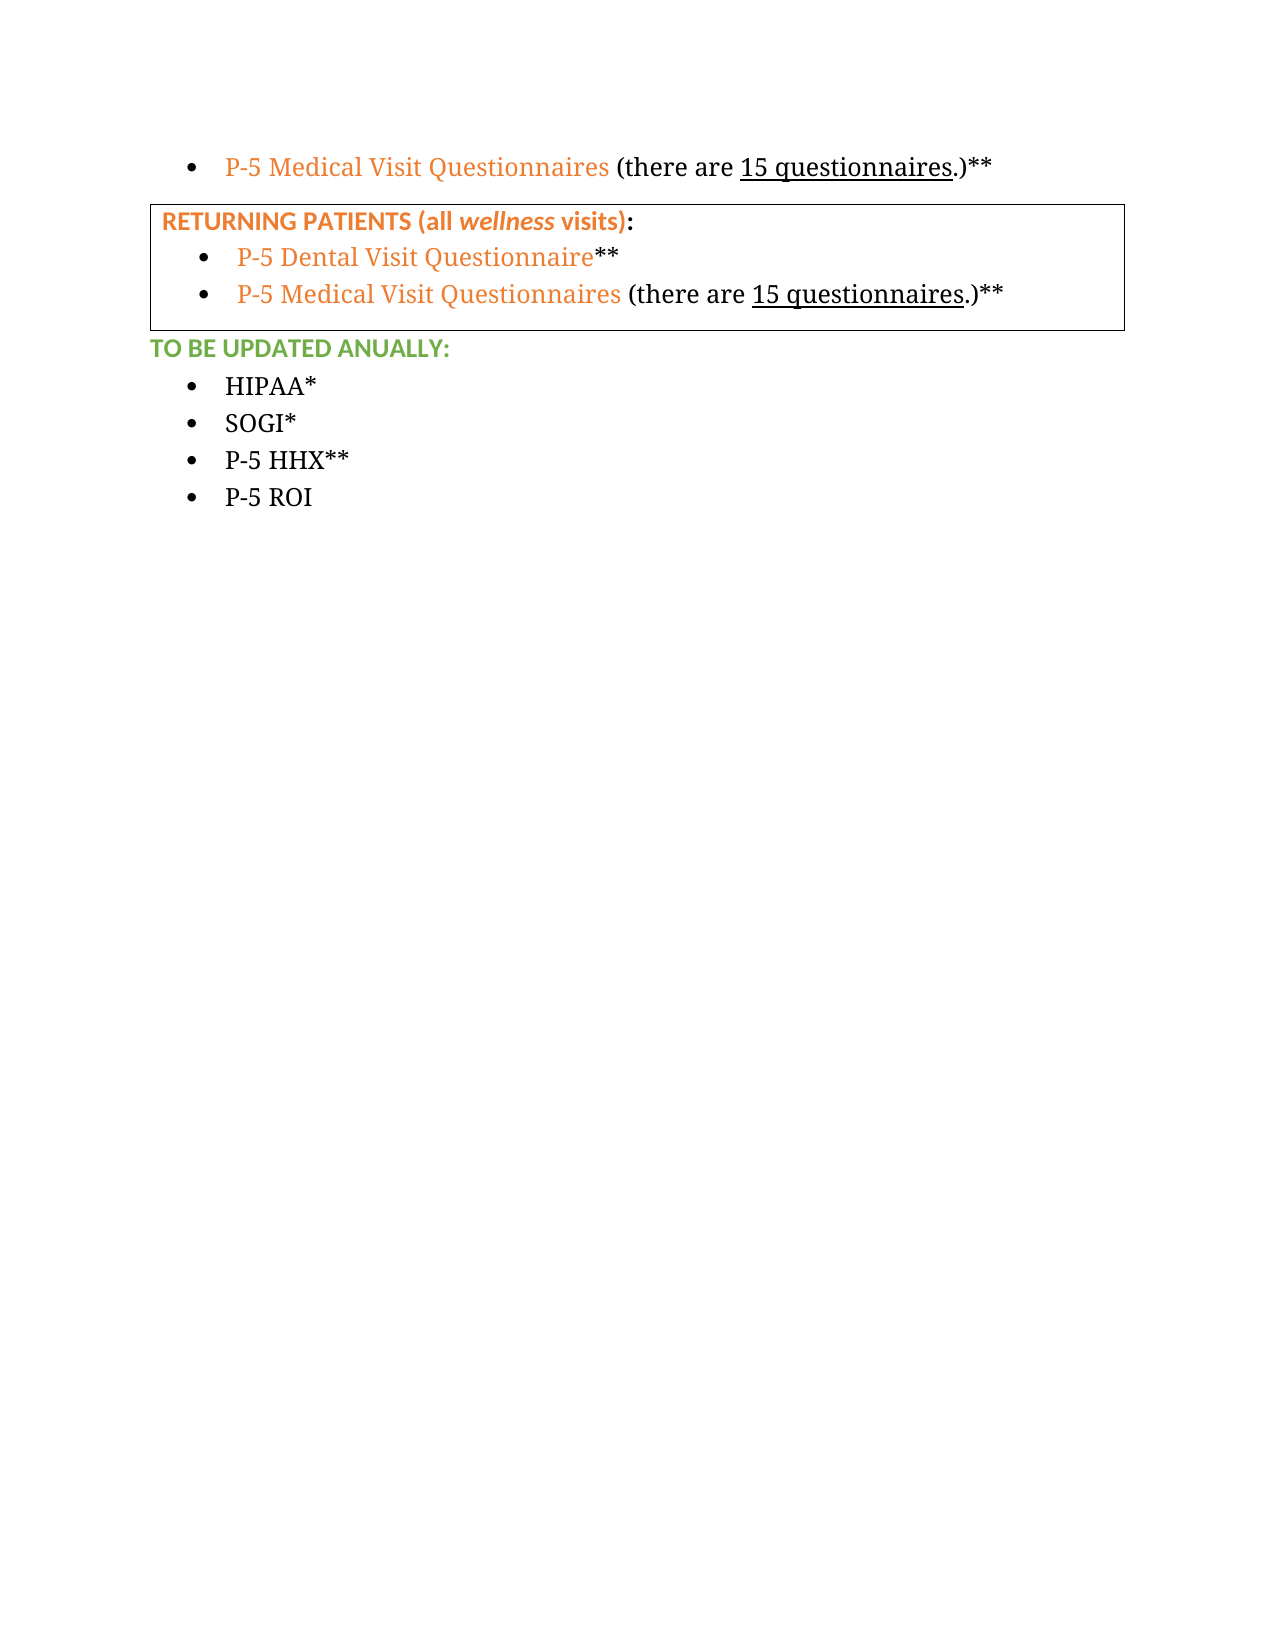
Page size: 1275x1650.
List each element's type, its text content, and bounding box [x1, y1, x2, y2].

list SOGI* [187, 406, 1125, 440]
list P-5 ROI [187, 479, 1125, 513]
table_header RETURNING PATIENTS (all wellness visits): P-5 Dental Visit Questionnaire** P-5 Medical Visit Questionnaires (there are 15 questionnaires.)** [151, 205, 1124, 330]
text TO BE UPDATED ANUALLY: [150, 331, 1125, 364]
list HIPAA* [187, 369, 1125, 403]
list P-5 Medical Visit Questionnaires (there are 15 questionnaires.)** [187, 150, 1125, 184]
list P-5 HHX** [187, 442, 1125, 476]
